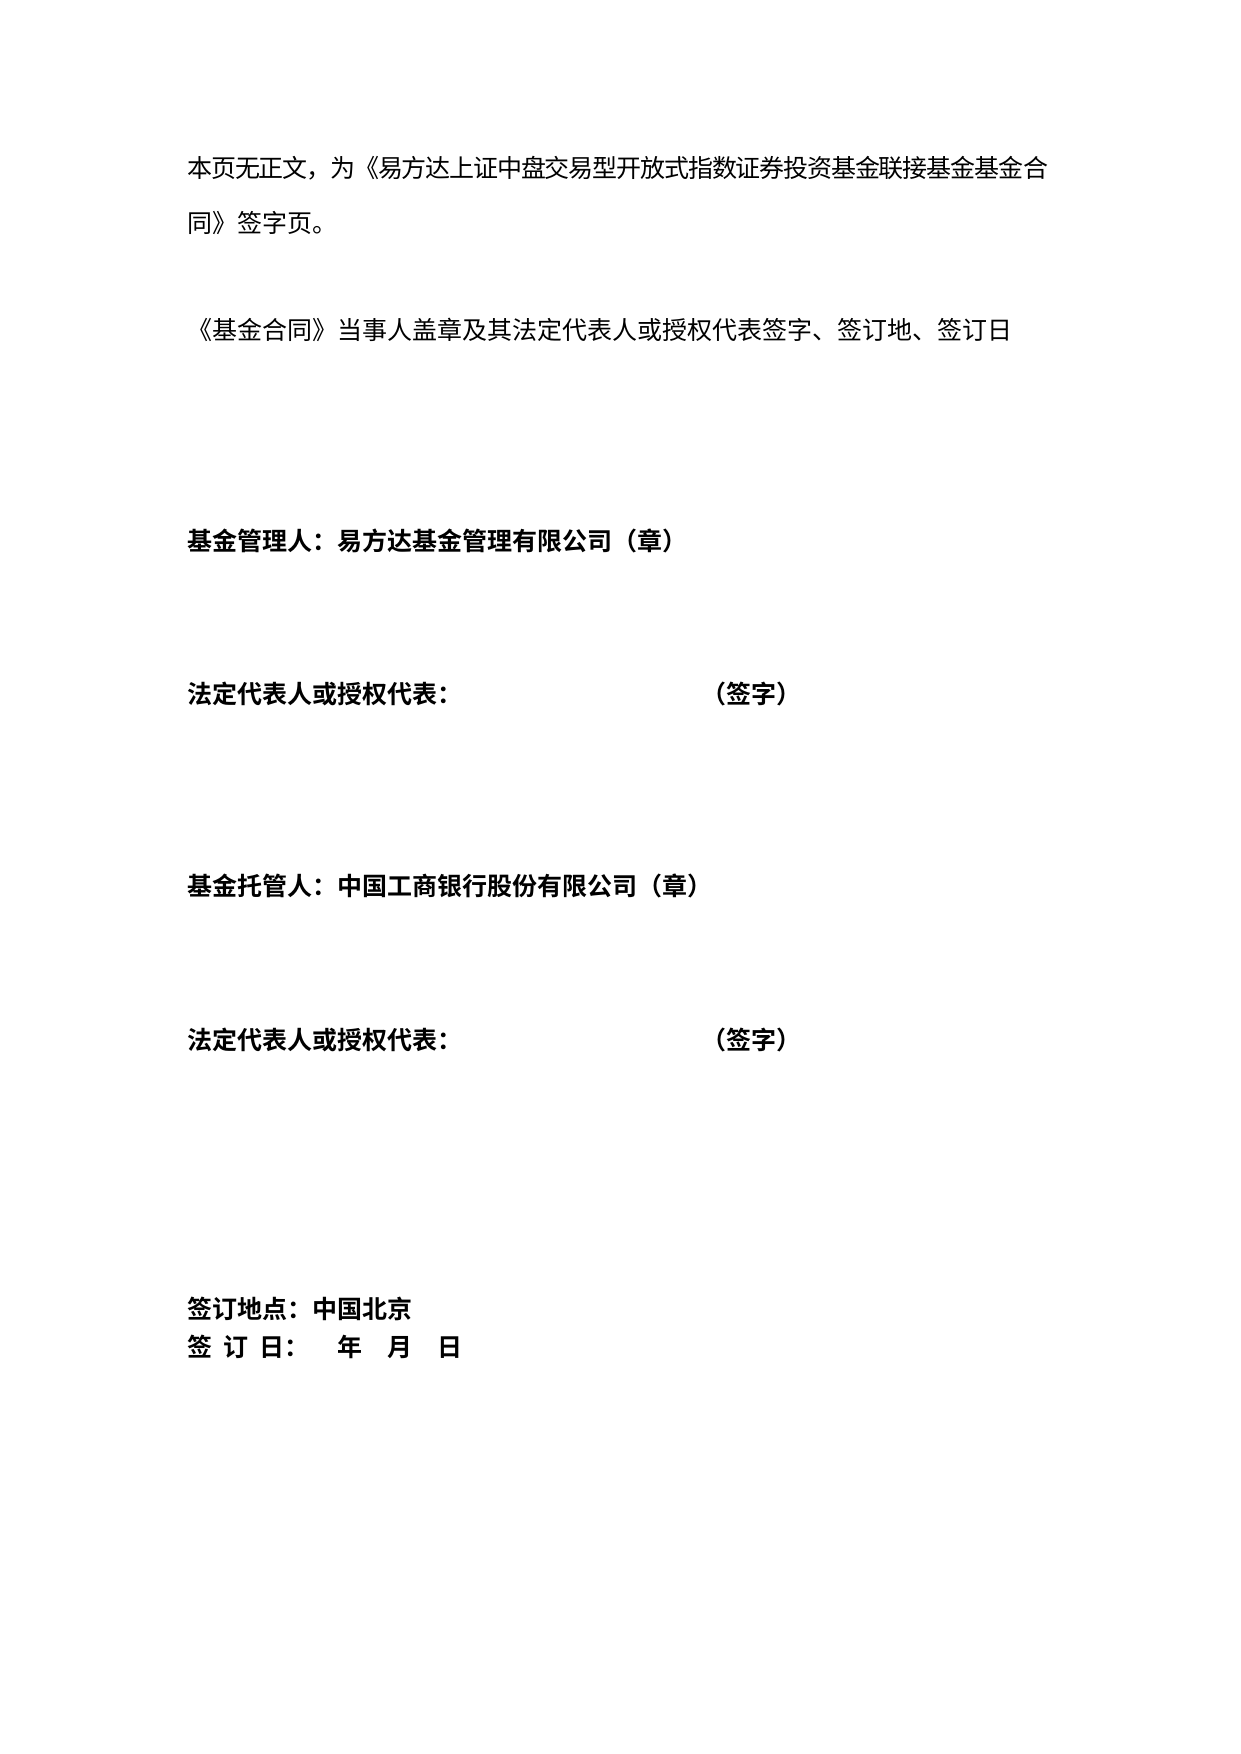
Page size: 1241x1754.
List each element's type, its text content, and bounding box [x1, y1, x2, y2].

subtitle 法定代表人或授权代表： （签字） [187, 675, 1101, 711]
subtitle 签订地点：中国北京 [187, 1289, 1101, 1325]
subtitle 签 订 日： 年 月 日 [187, 1328, 1101, 1364]
text 本页无正文，为《易方达上证中盘交易型开放式指数证券投资基金联接基金基金合同》签字页。 [187, 148, 1053, 239]
subtitle 基金托管人：中国工商银行股份有限公司（章） [187, 867, 1101, 903]
subtitle 基金管理人：易方达基金管理有限公司（章） [187, 521, 1101, 557]
subtitle 法定代表人或授权代表： （签字） [187, 1020, 1101, 1057]
text 《基金合同》当事人盖章及其法定代表人或授权代表签字、签订地、签订日 [187, 311, 1101, 347]
